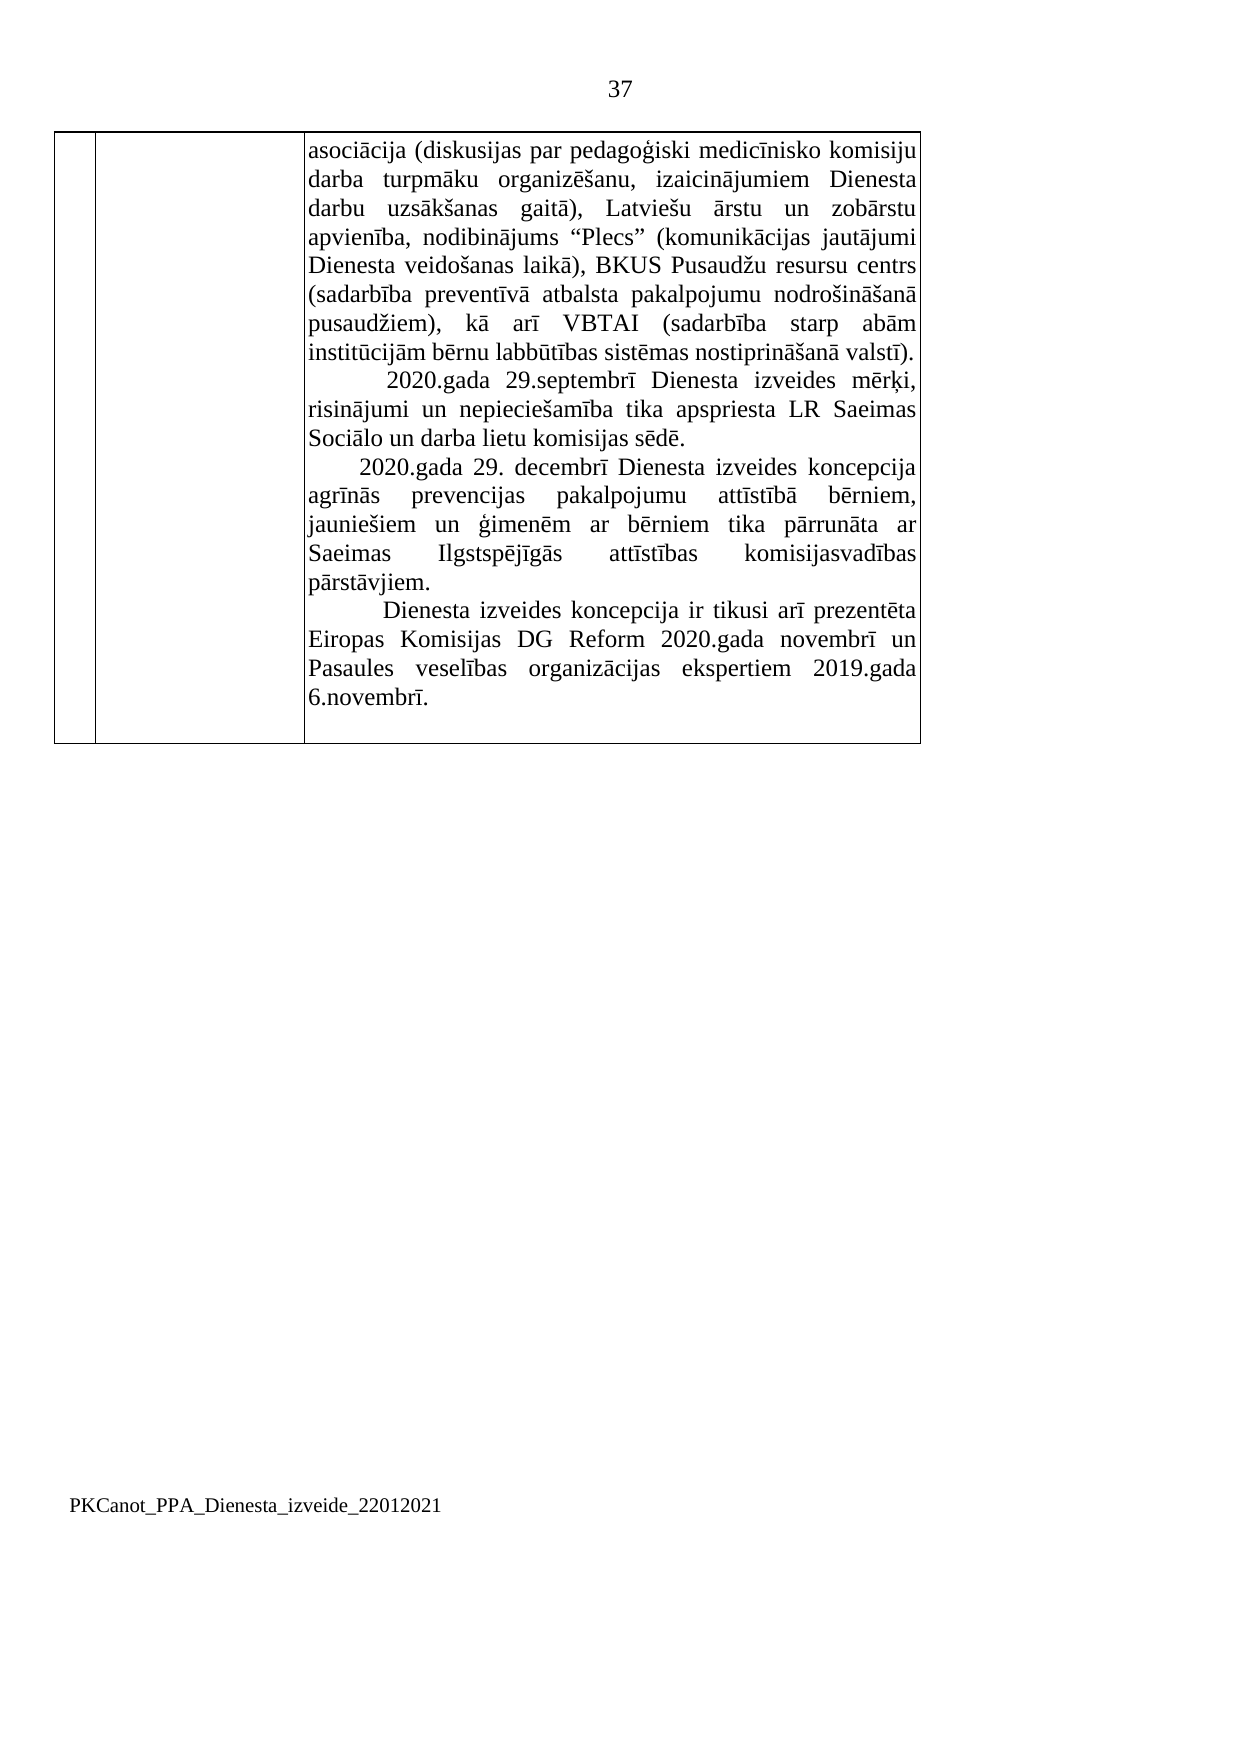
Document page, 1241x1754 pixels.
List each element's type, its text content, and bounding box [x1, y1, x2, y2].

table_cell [96, 133, 304, 742]
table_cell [305, 133, 920, 742]
table_cell 1. [55, 133, 95, 742]
